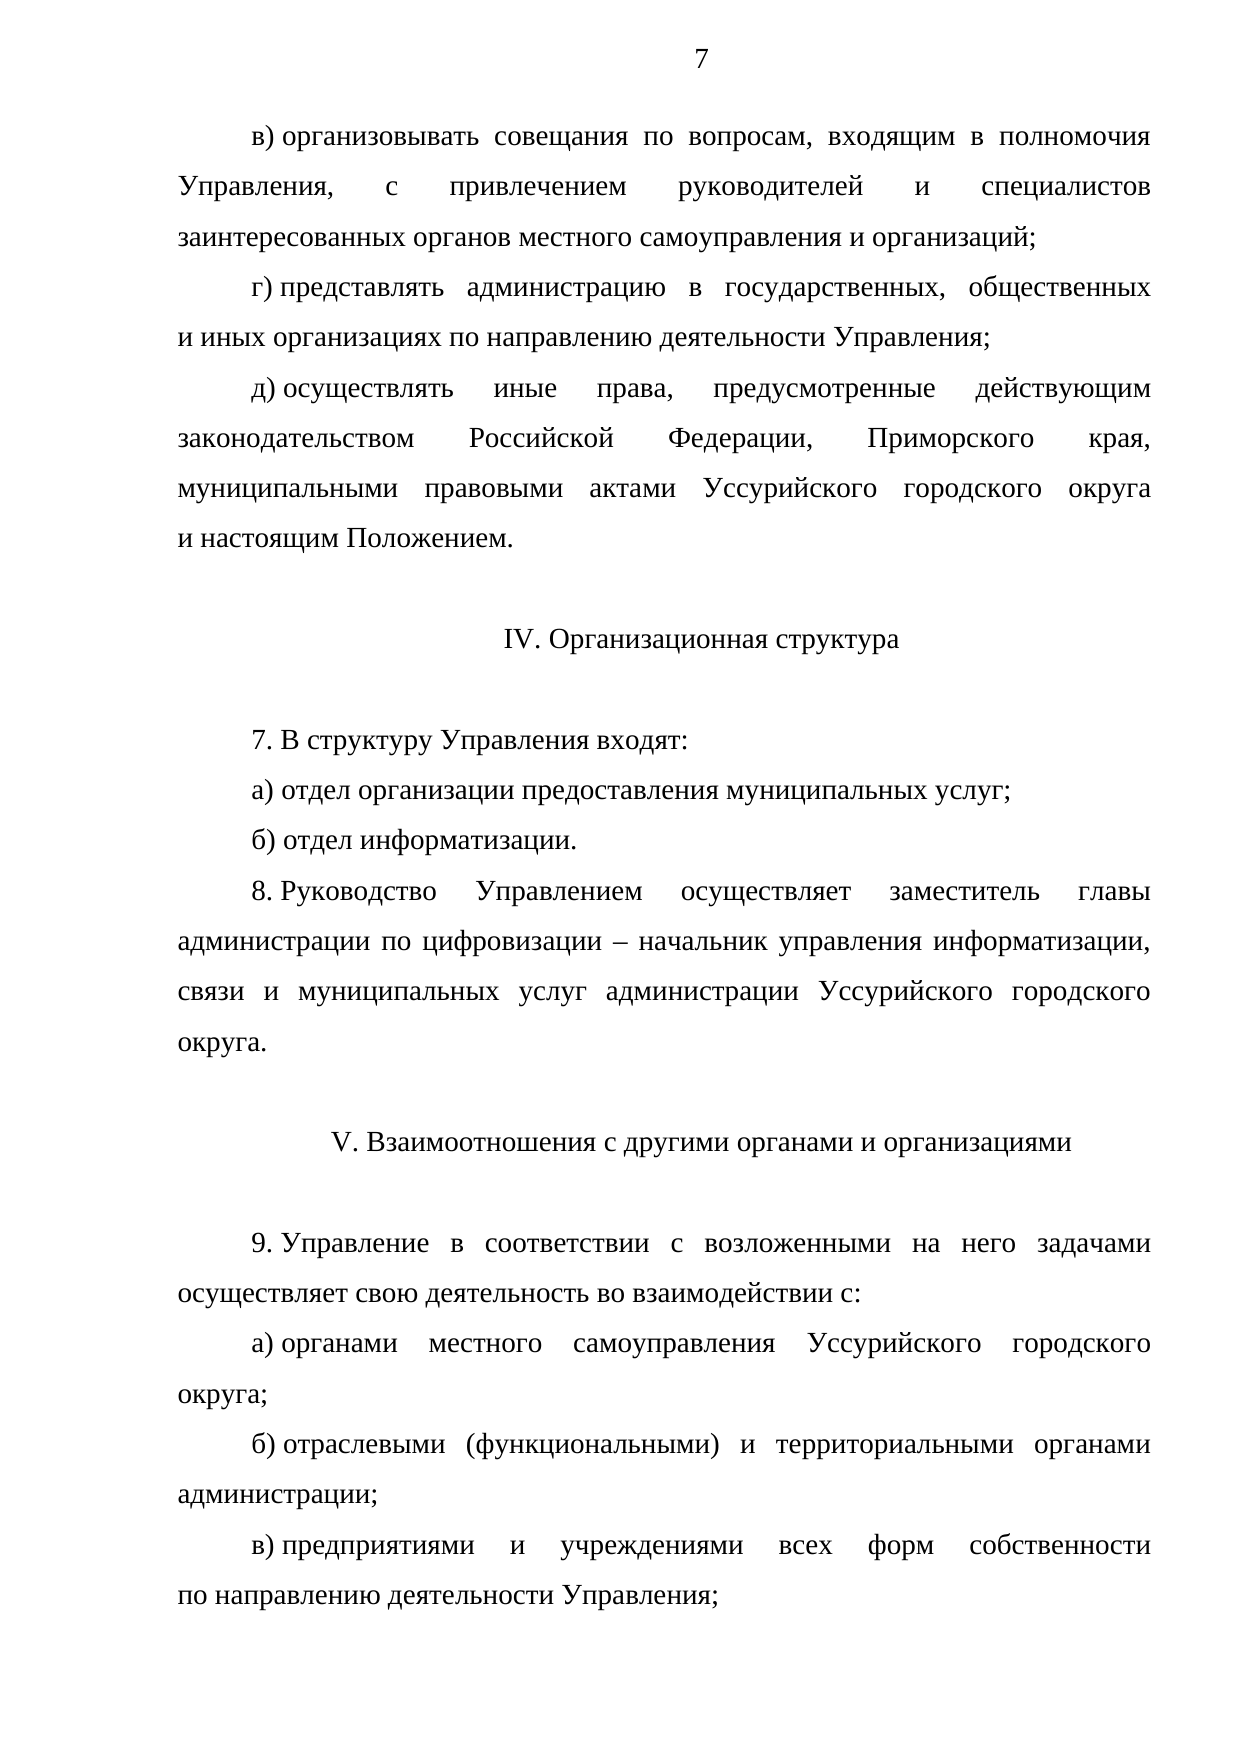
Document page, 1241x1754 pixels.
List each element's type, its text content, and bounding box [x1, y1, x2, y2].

text г) представлять администрацию в государственных, общественных и иных организациях по направлению деятельности Управления; [177, 269, 1152, 353]
text в) организовывать совещания по вопросам, входящим в полномочия Управления, с привлечением руководителей и специалистов заинтересованных органов местного самоуправления и организаций; [177, 118, 1152, 252]
text д) осуществлять иные права, предусмотренные действующим законодательством Российской Федерации, Приморского края, муниципальными правовыми актами Уссурийского городского округа и настоящим Положением. [177, 370, 1152, 554]
text б) отраслевыми (функциональными) и территориальными органами администрации; [177, 1426, 1152, 1510]
text 8. Руководство Управлением осуществляет заместитель главы администрации по цифровизации – начальник управления информатизации, связи и муниципальных услуг администрации Уссурийского городского округа. [177, 873, 1152, 1057]
text в) предприятиями и учреждениями всех форм собственности по направлению деятельности Управления; [177, 1527, 1152, 1611]
text 7. В структуру Управления входят: [177, 722, 1152, 755]
text 9. Управление в соответствии с возложенными на него задачами осуществляет свою деятельность во взаимодействии с: [177, 1225, 1152, 1309]
text V. Взаимоотношения с другими органами и организациями [177, 1124, 1152, 1158]
text б) отдел информатизации. [177, 822, 1152, 856]
text а) отдел организации предоставления муниципальных услуг; [177, 772, 1152, 806]
text IV. Организационная структура [177, 621, 1152, 655]
text а) органами местного самоуправления Уссурийского городского округа; [177, 1326, 1152, 1409]
